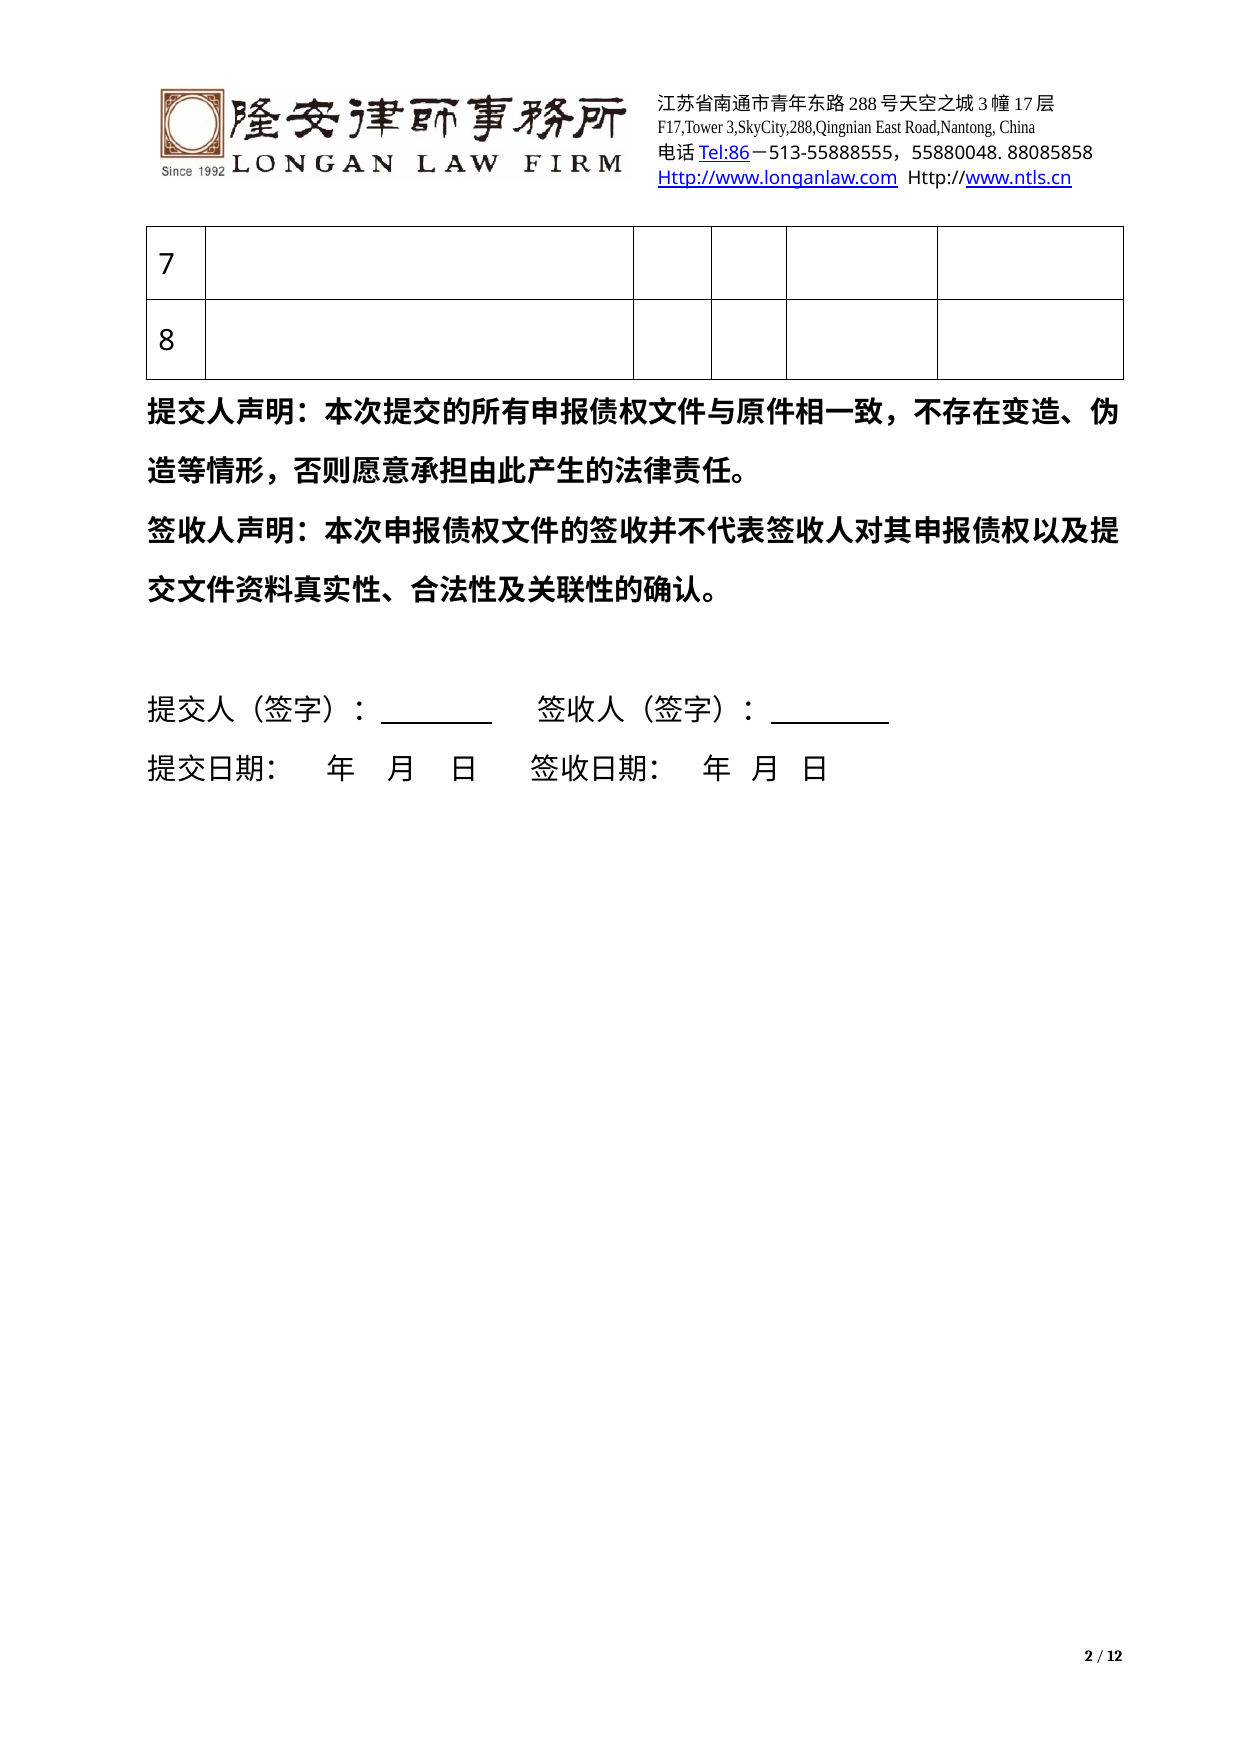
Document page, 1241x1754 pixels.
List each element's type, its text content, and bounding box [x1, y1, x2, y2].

table_cell [938, 300, 1123, 378]
table_cell [206, 300, 633, 378]
text 提交人（签字）： 签收人（签字）： [148, 677, 1122, 737]
table_cell 8 [147, 300, 205, 378]
text 提交人声明：本次提交的所有申报债权文件与原件相一致，不存在变造、伪造等情形，否则愿意承担由此产生的法律责任。 [148, 380, 1122, 499]
table_cell [787, 227, 937, 299]
table_cell [634, 227, 711, 299]
text 提交日期： 年 月 日 签收日期： 年 月 日 [148, 737, 1122, 797]
table_cell 7 [147, 227, 205, 299]
text 签收人声明：本次申报债权文件的签收并不代表签收人对其申报债权以及提交文件资料真实性、合法性及关联性的确认。 [148, 499, 1122, 618]
table_cell [787, 300, 937, 378]
table_cell [712, 227, 786, 299]
table_cell [634, 300, 711, 378]
table_cell [712, 300, 786, 378]
table_cell [938, 227, 1123, 299]
table_cell [206, 227, 633, 299]
picture [159, 88, 632, 182]
